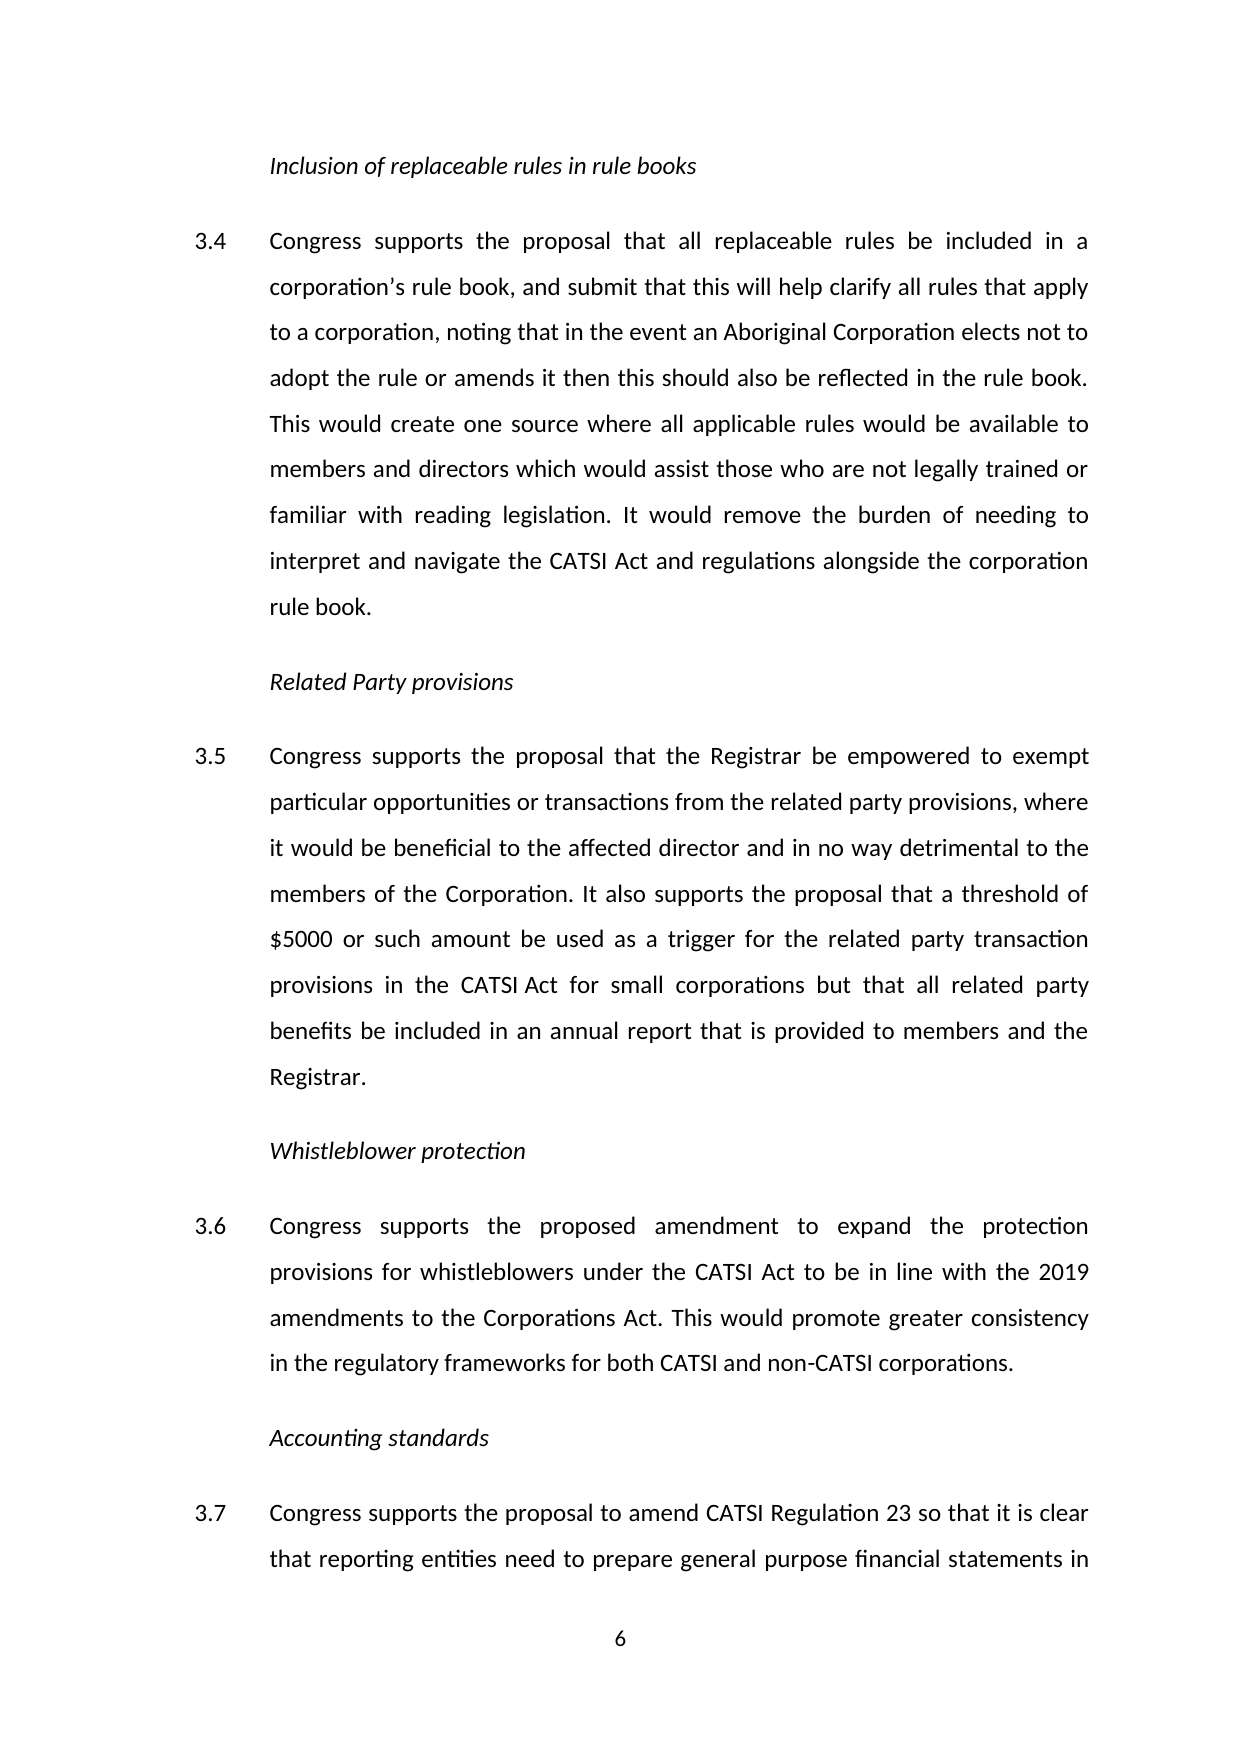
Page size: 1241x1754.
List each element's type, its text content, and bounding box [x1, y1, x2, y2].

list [194, 1497, 1090, 1574]
text Related Party provisions [194, 666, 1090, 696]
text Inclusion of replaceable rules in rule books [194, 150, 1090, 181]
list Congress supports the proposal that the Registrar be empowered to exempt particular opportunities or transactions from the related party provisions, where it would be beneficial to the affected director and in no way detrimental to the members of the Corporation. It also supports the proposal that a threshold of $5000 or such amount be used as a trigger for the related party transaction provisions in the CATSI Act for small corporations but that all related party benefits be included in an annual report that is provided to members and the Registrar. [194, 741, 1090, 1091]
list Congress supports the proposal that all replaceable rules be included in a corporation’s rule book, and submit that this will help clarify all rules that apply to a corporation, noting that in the event an Aboriginal Corporation elects not to adopt the rule or amends it then this should also be reflected in the rule book. This would create one source where all applicable rules would be available to members and directors which would assist those who are not legally trained or familiar with reading legislation. It would remove the burden of needing to interpret and navigate the CATSI Act and regulations alongside the corporation rule book. [194, 225, 1090, 621]
list Congress supports the proposed amendment to expand the protection provisions for whistleblowers under the CATSI Act to be in line with the 2019 amendments to the Corporations Act. This would promote greater consistency in the regulatory frameworks for both CATSI and non-CATSI corporations. [194, 1210, 1090, 1378]
text Accounting standards [194, 1422, 1090, 1453]
text Whistleblower protection [194, 1136, 1090, 1166]
